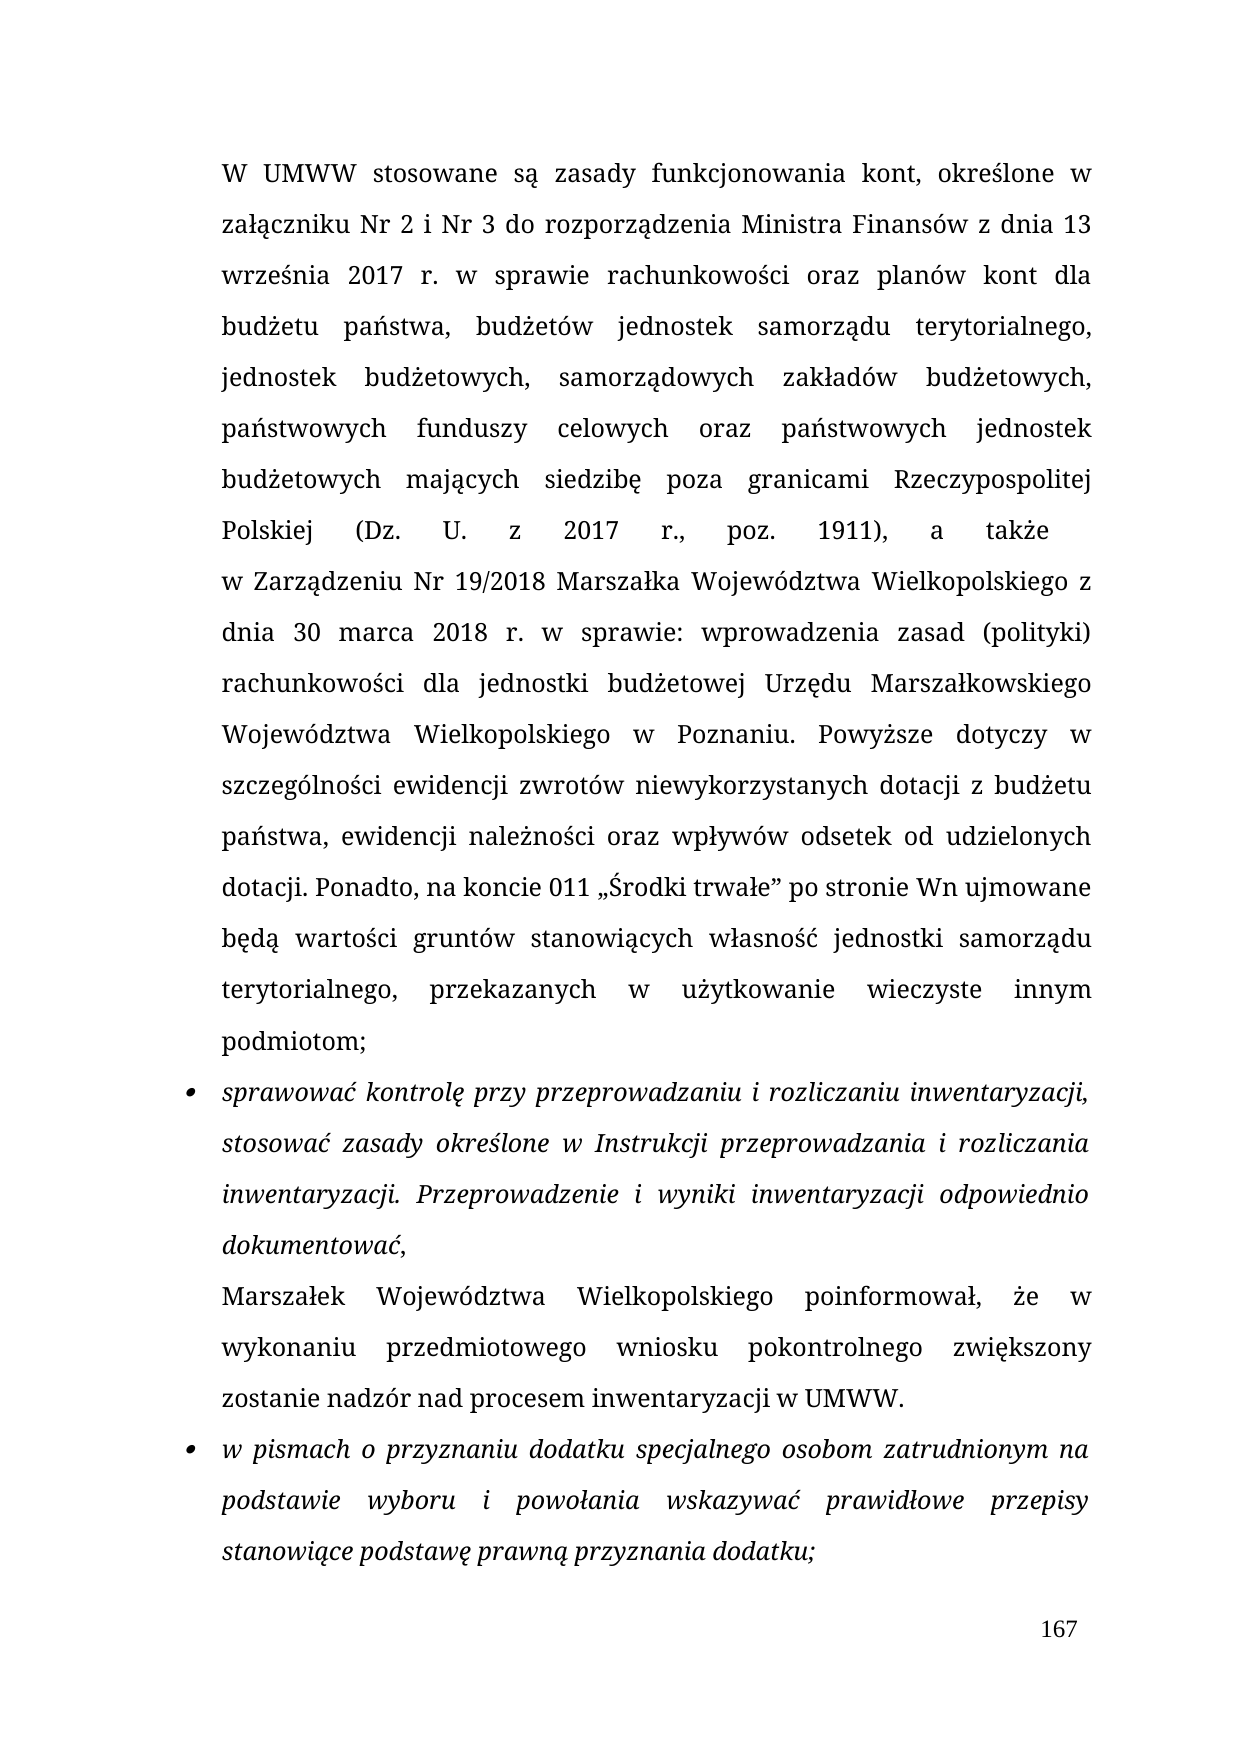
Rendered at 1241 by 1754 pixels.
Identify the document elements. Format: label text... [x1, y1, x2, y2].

list sprawować kontrolę przy przeprowadzaniu i rozliczaniu inwentaryzacji, stosować zasady określone w Instrukcji przeprowadzania i rozliczania inwentaryzacji. Przeprowadzenie i wyniki inwentaryzacji odpowiednio dokumentować, [184, 1074, 1092, 1261]
text Marszałek Województwa Wielkopolskiego poinformował, że w wykonaniu przedmiotowego wniosku pokontrolnego zwiększony zostanie nadzór nad procesem inwentaryzacji w UMWW. [221, 1278, 1092, 1414]
list w pismach o przyznaniu dodatku specjalnego osobom zatrudnionym na podstawie wyboru i powołania wskazywać prawidłowe przepisy stanowiące podstawę prawną przyznania dodatku; [184, 1431, 1092, 1568]
text W UMWW stosowane są zasady funkcjonowania kont, określone w załączniku Nr 2 i Nr 3 do rozporządzenia Ministra Finansów z dnia 13 września 2017 r. w sprawie rachunkowości oraz planów kont dla budżetu państwa, budżetów jednostek samorządu terytorialnego, jednostek budżetowych, samorządowych zakładów budżetowych, państwowych funduszy celowych oraz państwowych jednostek budżetowych mających siedzibę poza granicami Rzeczypospolitej Polskiej (Dz. U. z 2017 r., poz. 1911), a także w Zarządzeniu Nr 19/2018 Marszałka Województwa Wielkopolskiego z dnia 30 marca 2018 r. w sprawie: wprowadzenia zasad (polityki) rachunkowości dla jednostki budżetowej Urzędu Marszałkowskiego Województwa Wielkopolskiego w Poznaniu. Powyższe dotyczy w szczególności ewidencji zwrotów niewykorzystanych dotacji z budżetu państwa, ewidencji należności oraz wpływów odsetek od udzielonych dotacji. Ponadto, na koncie 011 „Środki trwałe” po stronie Wn ujmowane będą wartości gruntów stanowiących własność jednostki samorządu terytorialnego, przekazanych w użytkowanie wieczyste innym podmiotom; [221, 155, 1092, 1057]
